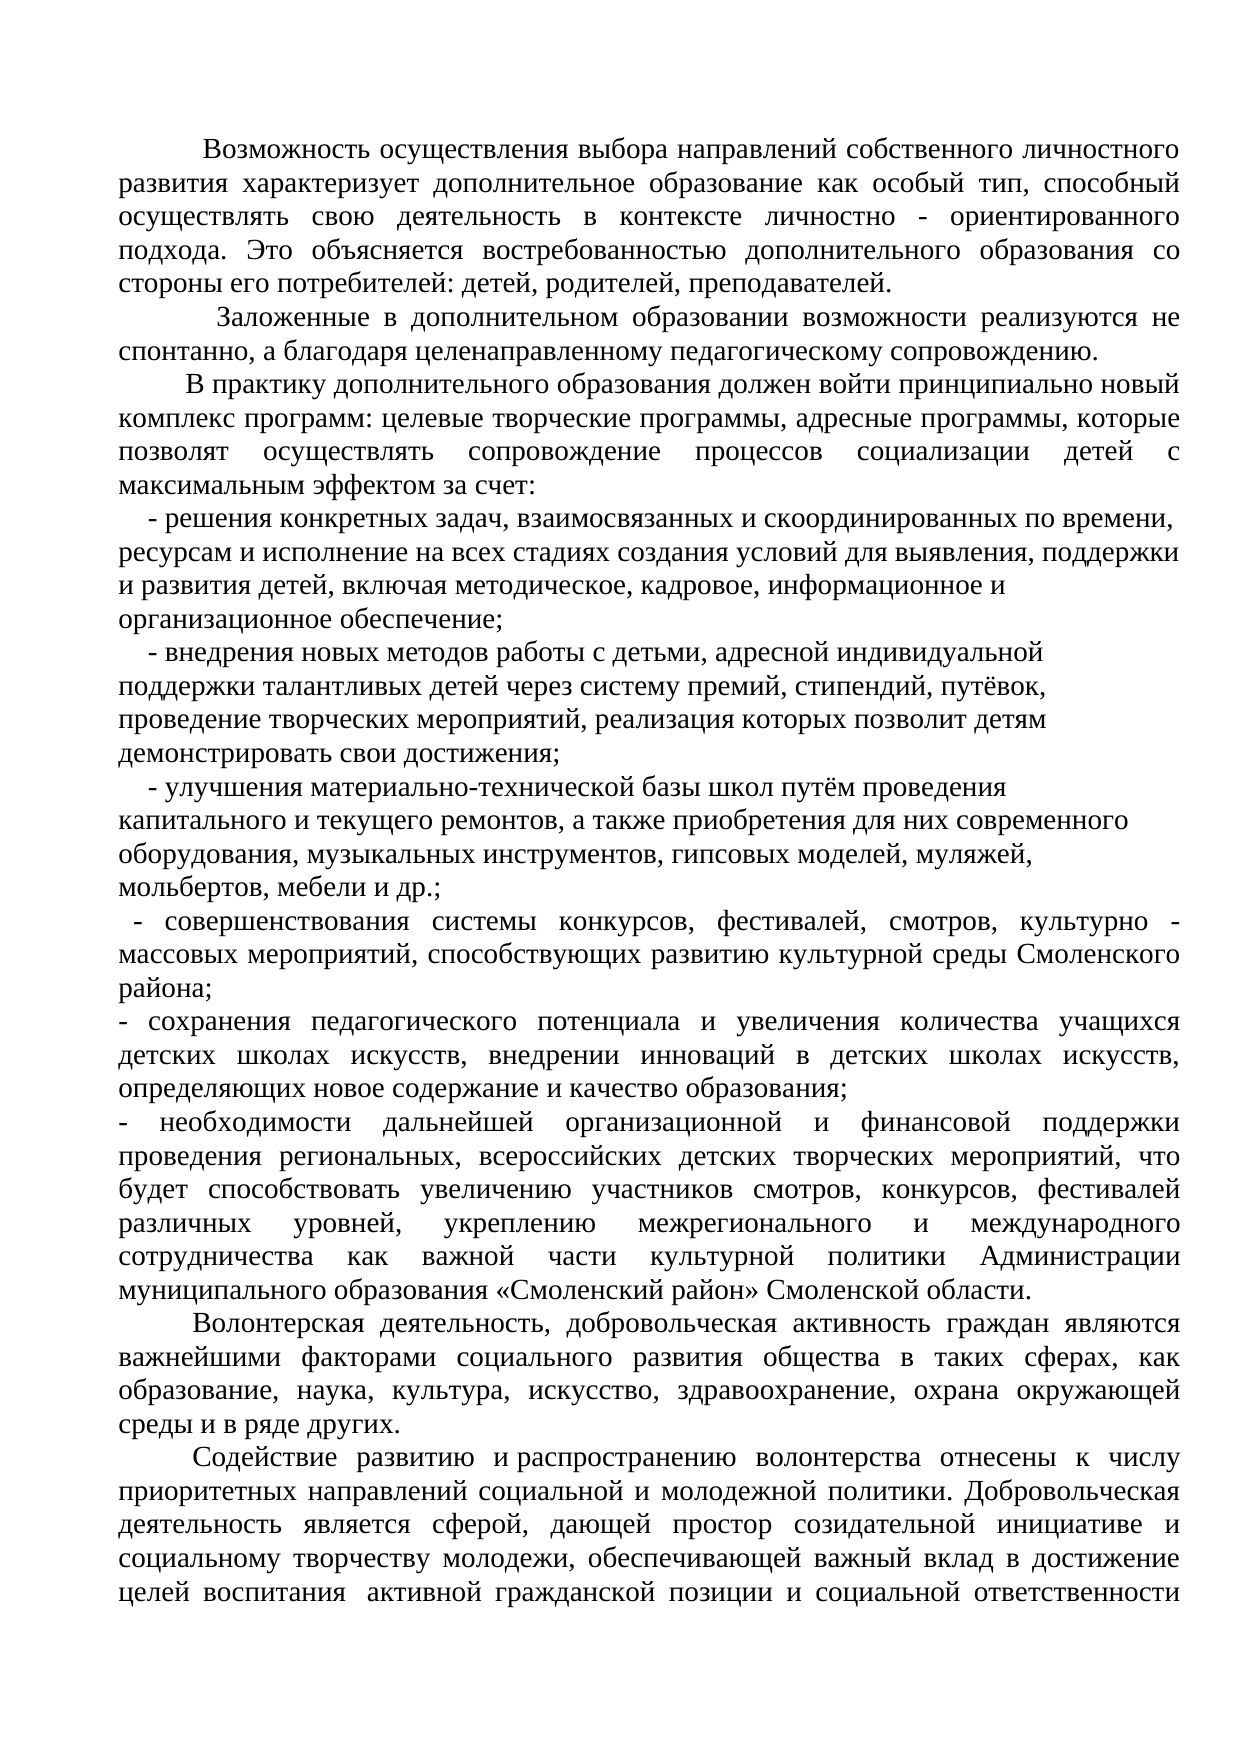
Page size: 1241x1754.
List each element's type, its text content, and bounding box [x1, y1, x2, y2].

text - внедрения новых методов работы с детьми, адресной индивидуальной поддержки талантливых детей через систему премий, стипендий, путёвок, проведение творческих мероприятий, реализация которых позволит детям демонстрировать свои достижения; [118, 634, 1181, 769]
text Возможность осуществления выбора направлений собственного личностного развития характеризует дополнительное образование как особый тип, способный осуществлять свою деятельность в контексте личностно - ориентированного подхода. Это объясняется востребованностью дополнительного образования со стороны его потребителей: детей, родителей, преподавателей. [118, 131, 1181, 299]
text В практику дополнительного образования должен войти принципиально новый комплекс программ: целевые творческие программы, адресные программы, которые позволят осуществлять сопровождение процессов социализации детей с максимальным эффектом за счет: [118, 366, 1181, 500]
text - необходимости дальнейшей организационной и финансовой поддержки проведения региональных, всероссийских детских творческих мероприятий, что будет способствовать увеличению участников смотров, конкурсов, фестивалей различных уровней, укреплению межрегионального и международного сотрудничества как важной части культурной политики Администрации муниципального образования «Смоленский район» Смоленской области. [118, 1104, 1181, 1305]
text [118, 1439, 1181, 1607]
text - сохранения педагогического потенциала и увеличения количества учащихся детских школах искусств, внедрении инноваций в детских школах искусств, определяющих новое содержание и качество образования; [118, 1003, 1181, 1104]
text Заложенные в дополнительном образовании возможности реализуются не спонтанно, а благодаря целенаправленному педагогическому сопровождению. [118, 299, 1181, 366]
text - улучшения материально-технической базы школ путём проведения капитального и текущего ремонтов, а также приобретения для них современного оборудования, музыкальных инструментов, гипсовых моделей, муляжей, мольбертов, мебели и др.; [118, 769, 1181, 903]
text - совершенствования системы конкурсов, фестивалей, смотров, культурно - массовых мероприятий, способствующих развитию культурной среды Смоленского района; [118, 903, 1181, 1003]
text Волонтерская деятельность, добровольческая активность граждан являются важнейшими факторами социального развития общества в таких сферах, как образование, наука, культура, искусство, здравоохранение, охрана окружающей среды и в ряде других. [118, 1305, 1181, 1439]
text - решения конкретных задач, взаимосвязанных и скоординированных по времени, ресурсам и исполнение на всех стадиях создания условий для выявления, поддержки и развития детей, включая методическое, кадровое, информационное и организационное обеспечение; [118, 500, 1181, 634]
